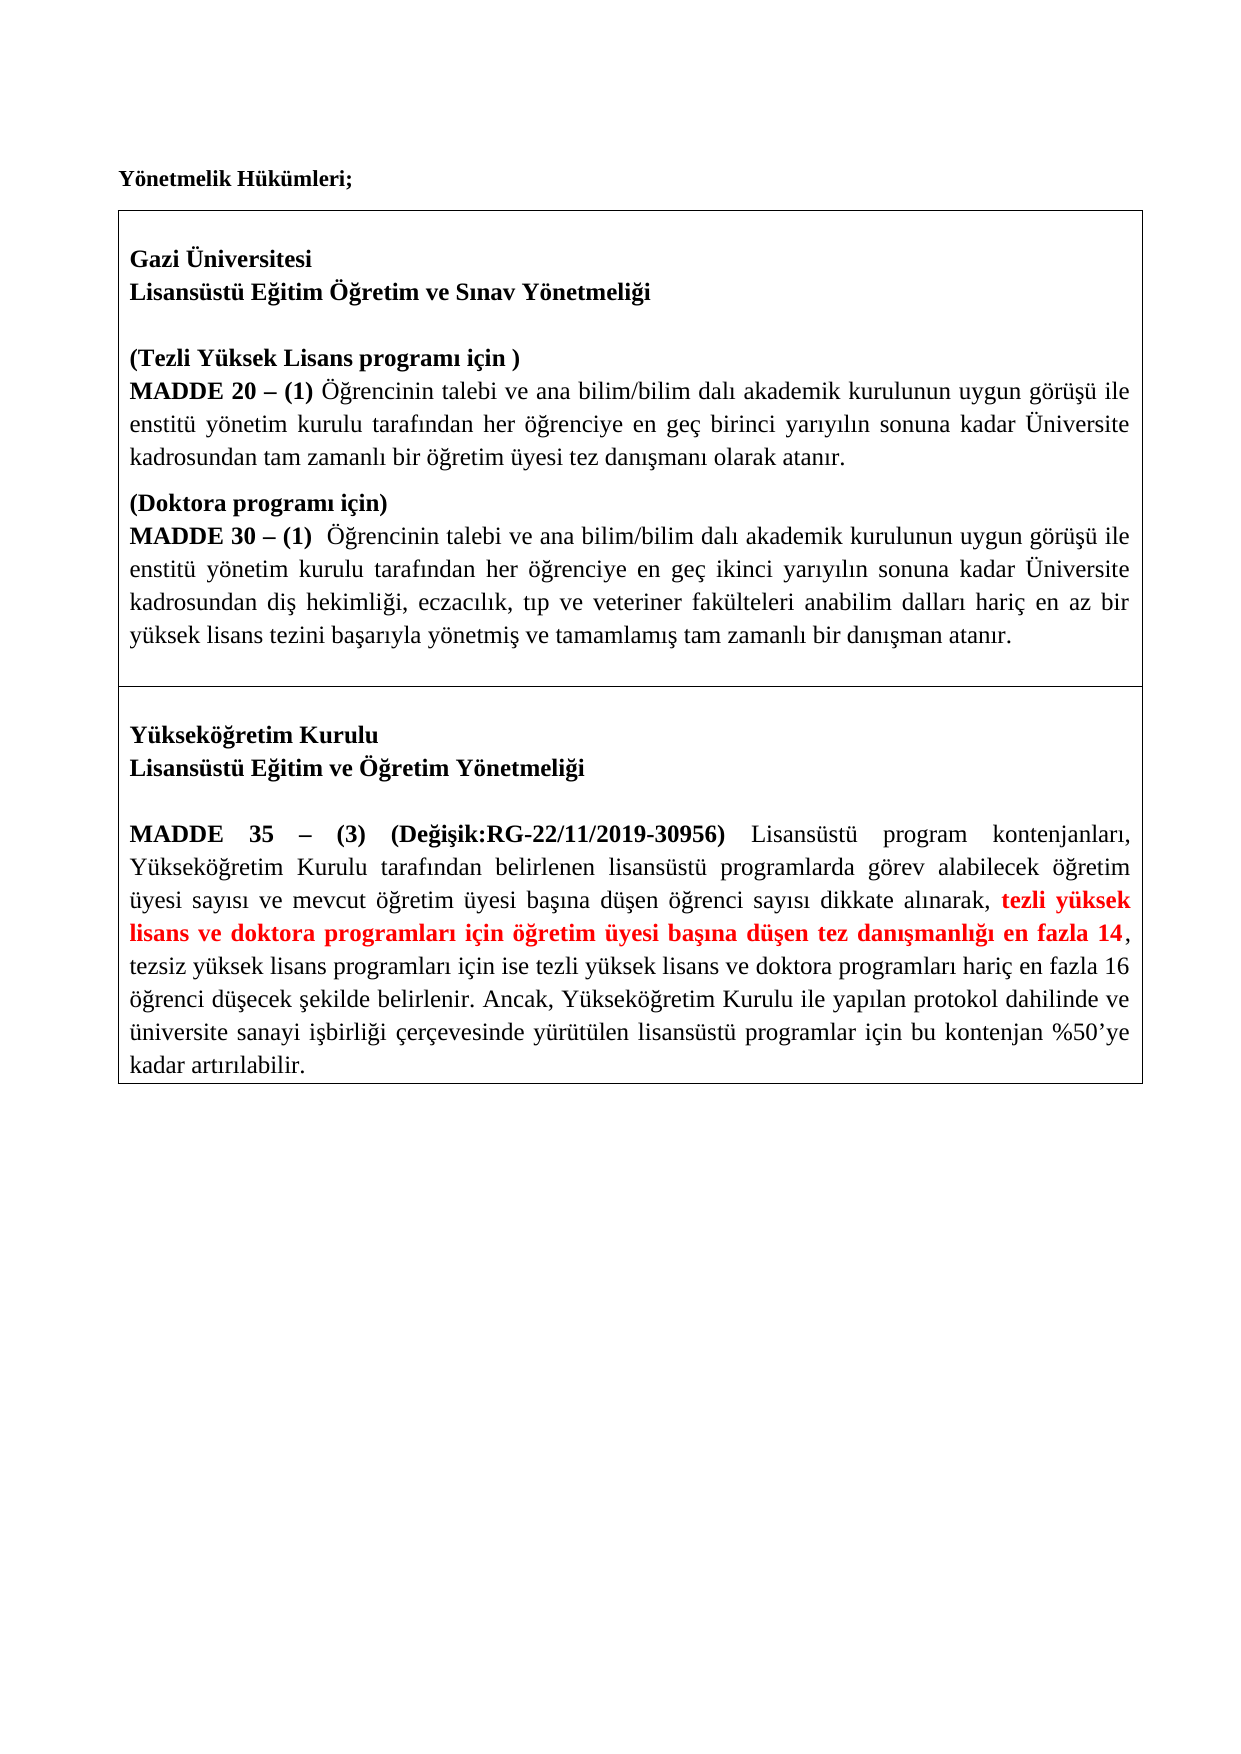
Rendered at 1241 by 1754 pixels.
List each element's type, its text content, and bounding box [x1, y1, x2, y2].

table_header Gazi Üniversitesi Lisansüstü Eğitim Öğretim ve Sınav Yönetmeliği (Tezli Yüksek Lisans programı için ) MADDE 20 – (1) Öğrencinin talebi ve ana bilim/bilim dalı akademik kurulunun uygun görüşü ile enstitü yönetim kurulu tarafından her öğrenciye en geç birinci yarıyılın sonuna kadar Üniversite kadrosundan tam zamanlı bir öğretim üyesi tez danışmanı olarak atanır. (Doktora programı için) MADDE 30 – (1) Öğrencinin talebi ve ana bilim/bilim dalı akademik kurulunun uygun görüşü ile enstitü yönetim kurulu tarafından her öğrenciye en geç ikinci yarıyılın sonuna kadar Üniversite kadrosundan diş hekimliği, eczacılık, tıp ve veteriner fakülteleri anabilim dalları hariç en az bir yüksek lisans tezini başarıyla yönetmiş ve tamamlamış tam zamanlı bir danışman atanır. [119, 211, 1142, 686]
table_cell Yükseköğretim Kurulu Lisansüstü Eğitim ve Öğretim Yönetmeliği MADDE 35 – (3) (Değişik:RG-22/11/2019-30956) Lisansüstü program kontenjanları, Yükseköğretim Kurulu tarafından belirlenen lisansüstü programlarda görev alabilecek öğretim üyesi sayısı ve mevcut öğretim üyesi başına düşen öğrenci sayısı dikkate alınarak, tezli yüksek lisans ve doktora programları için öğretim üyesi başına düşen tez danışmanlığı en fazla 14, tezsiz yüksek lisans programları için ise tezli yüksek lisans ve doktora programları hariç en fazla 16 öğrenci düşecek şekilde belirlenir. Ancak, Yükseköğretim Kurulu ile yapılan protokol dahilinde ve üniversite sanayi işbirliği çerçevesinde yürütülen lisansüstü programlar için bu kontenjan %50’ye kadar artırılabilir. [119, 687, 1142, 1083]
text Yönetmelik Hükümleri; [118, 165, 1122, 191]
